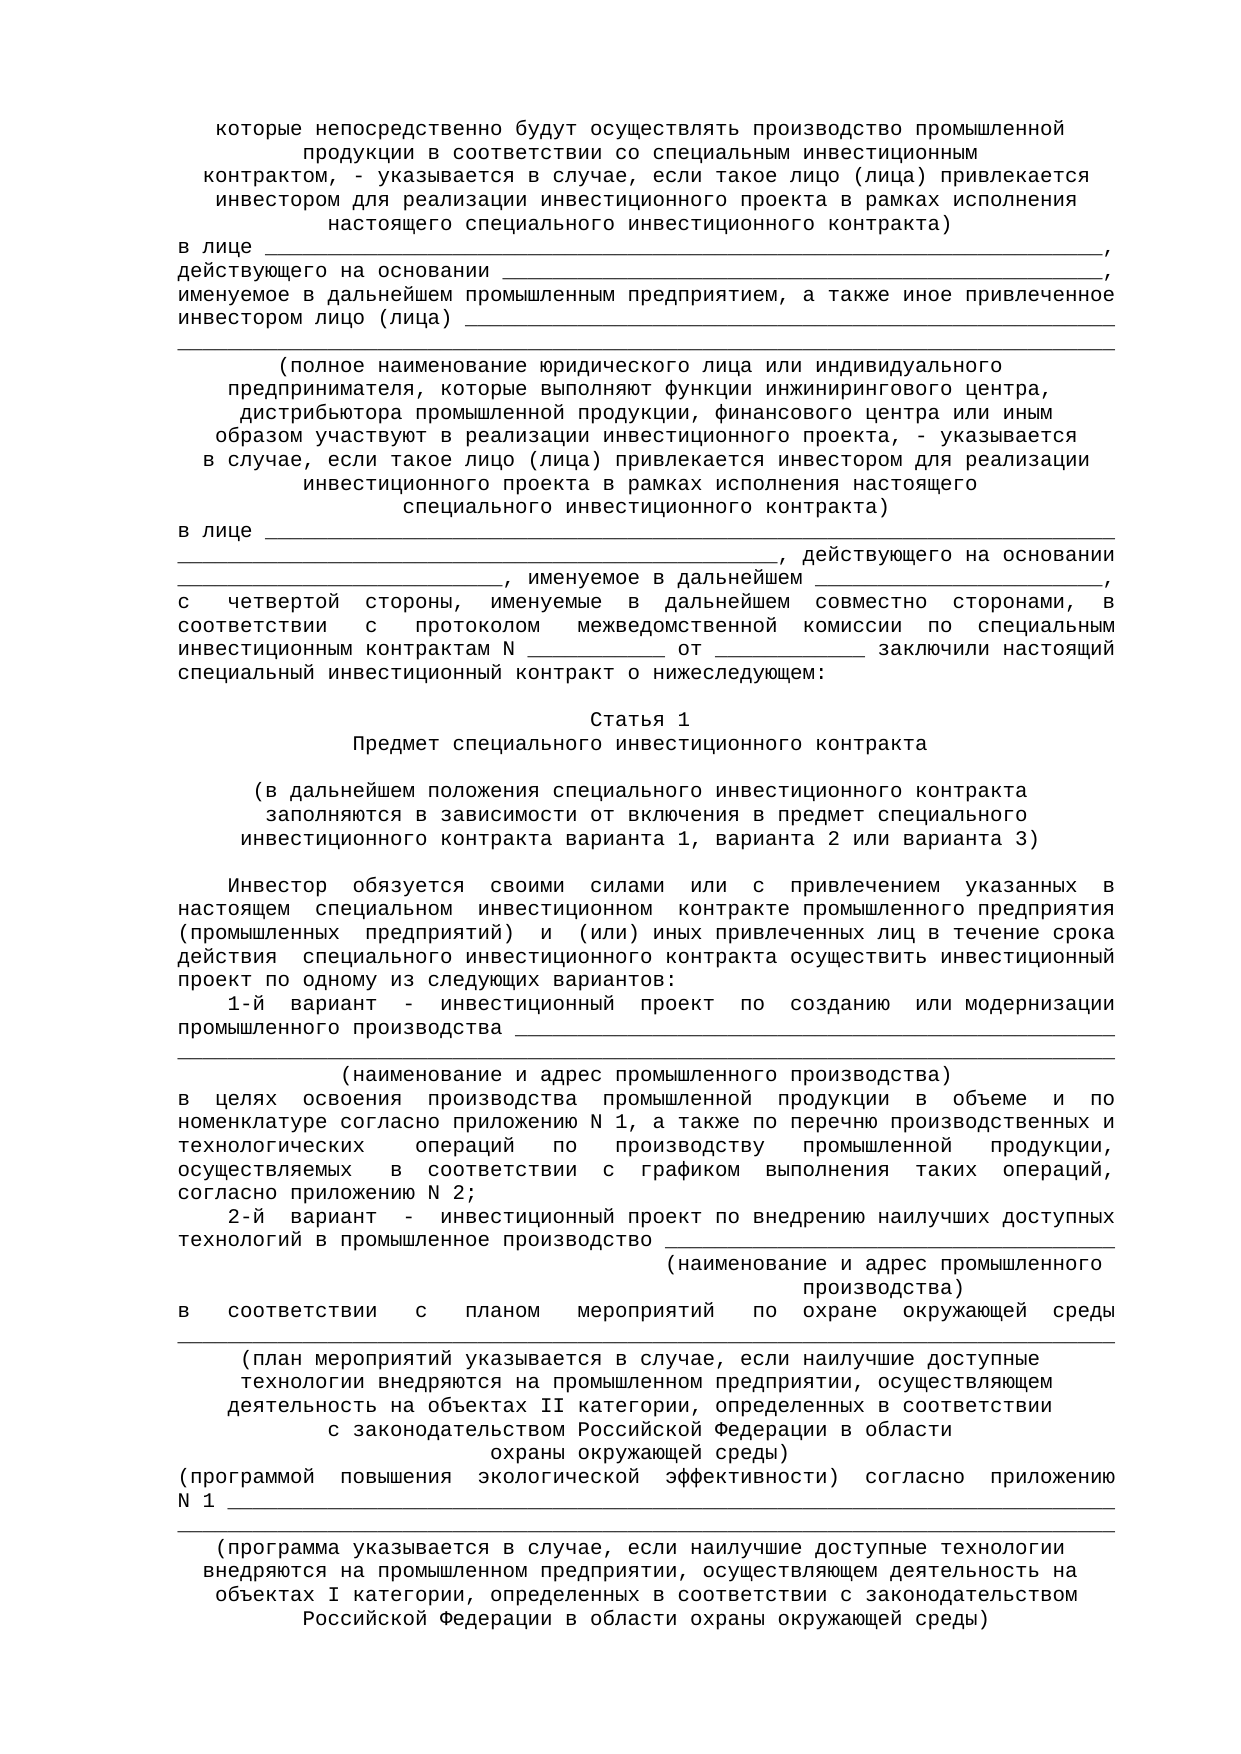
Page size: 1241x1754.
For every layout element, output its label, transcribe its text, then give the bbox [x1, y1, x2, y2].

text инвестиционного контракта варианта 1, варианта 2 или варианта 3) [177, 827, 1152, 851]
text инвестиционным контрактам N ___________ от ____________ заключили настоящий [177, 638, 1152, 662]
text технологии внедряются на промышленном предприятии, осуществляющем [177, 1371, 1152, 1395]
text настоящего специального инвестиционного контракта) [177, 213, 1152, 236]
text специальный инвестиционный контракт о нижеследующем: [177, 662, 1152, 686]
text технологий в промышленное производство ____________________________________ [177, 1229, 1152, 1253]
text номенклатуре согласно приложению N 1, а также по перечню производственных и [177, 1111, 1152, 1135]
text (наименование и адрес промышленного производства) [177, 1064, 1152, 1088]
text проект по одному из следующих вариантов: [177, 969, 1152, 993]
text в соответствии с планом мероприятий по охране окружающей среды [177, 1300, 1152, 1324]
text с законодательством Российской Федерации в области [177, 1419, 1152, 1442]
text (в дальнейшем положения специального инвестиционного контракта [177, 780, 1152, 804]
text __________________________, именуемое в дальнейшем _______________________, [177, 567, 1152, 591]
text продукции в соответствии со специальным инвестиционным [177, 142, 1152, 165]
text с четвертой стороны, именуемые в дальнейшем совместно сторонами, в [177, 591, 1152, 615]
text 1-й вариант - инвестиционный проект по созданию или модернизации [177, 993, 1152, 1017]
text Предмет специального инвестиционного контракта [177, 733, 1152, 757]
text технологических операций по производству промышленной продукции, [177, 1135, 1152, 1158]
text настоящем специальном инвестиционном контракте промышленного предприятия [177, 898, 1152, 922]
text действующего на основании ________________________________________________, [177, 260, 1152, 284]
text согласно приложению N 2; [177, 1182, 1152, 1206]
text осуществляемых в соответствии с графиком выполнения таких операций, [177, 1158, 1152, 1182]
text действия специального инвестиционного контракта осуществить инвестиционный [177, 946, 1152, 969]
text Инвестор обязуется своими силами или с привлечением указанных в [177, 875, 1152, 898]
text (программой повышения экологической эффективности) согласно приложению [177, 1466, 1152, 1489]
text ___________________________________________________________________________ [177, 1513, 1152, 1537]
text инвестором лицо (лица) ____________________________________________________ [177, 307, 1152, 331]
text (промышленных предприятий) и (или) иных привлеченных лиц в течение срока [177, 922, 1152, 946]
text (план мероприятий указывается в случае, если наилучшие доступные [177, 1348, 1152, 1371]
text Российской Федерации в области охраны окружающей среды) [177, 1608, 1152, 1631]
text которые непосредственно будут осуществлять производство промышленной [177, 118, 1152, 142]
text (полное наименование юридического лица или индивидуального [177, 354, 1152, 378]
text образом участвуют в реализации инвестиционного проекта, - указывается [177, 426, 1152, 449]
text именуемое в дальнейшем промышленным предприятием, а также иное привлеченное [177, 284, 1152, 307]
text в целях освоения производства промышленной продукции в объеме и по [177, 1088, 1152, 1111]
text производства) [177, 1277, 1152, 1300]
text 2-й вариант - инвестиционный проект по внедрению наилучших доступных [177, 1206, 1152, 1229]
text ___________________________________________________________________________ [177, 331, 1152, 354]
text объектах I категории, определенных в соответствии с законодательством [177, 1584, 1152, 1608]
text ___________________________________________________________________________ [177, 1324, 1152, 1348]
text контрактом, - указывается в случае, если такое лицо (лица) привлекается [177, 165, 1152, 189]
text ___________________________________________________________________________ [177, 1040, 1152, 1064]
text деятельность на объектах II категории, определенных в соответствии [177, 1395, 1152, 1419]
text ________________________________________________, действующего на основании [177, 544, 1152, 567]
text инвестором для реализации инвестиционного проекта в рамках исполнения [177, 189, 1152, 213]
text промышленного производства ________________________________________________ [177, 1017, 1152, 1040]
text специального инвестиционного контракта) [177, 496, 1152, 520]
text предпринимателя, которые выполняют функции инжинирингового центра, [177, 378, 1152, 402]
text в случае, если такое лицо (лица) привлекается инвестором для реализации [177, 449, 1152, 473]
text внедряются на промышленном предприятии, осуществляющем деятельность на [177, 1561, 1152, 1584]
text инвестиционного проекта в рамках исполнения настоящего [177, 473, 1152, 496]
text (программа указывается в случае, если наилучшие доступные технологии [177, 1537, 1152, 1561]
text дистрибьютора промышленной продукции, финансового центра или иным [177, 402, 1152, 426]
text Статья 1 [177, 709, 1152, 733]
text заполняются в зависимости от включения в предмет специального [177, 804, 1152, 827]
text охраны окружающей среды) [177, 1442, 1152, 1466]
text соответствии с протоколом межведомственной комиссии по специальным [177, 615, 1152, 638]
text (наименование и адрес промышленного [177, 1253, 1152, 1277]
text в лице ____________________________________________________________________ [177, 520, 1152, 544]
text в лице ___________________________________________________________________, [177, 236, 1152, 260]
text N 1 _______________________________________________________________________ [177, 1489, 1152, 1513]
